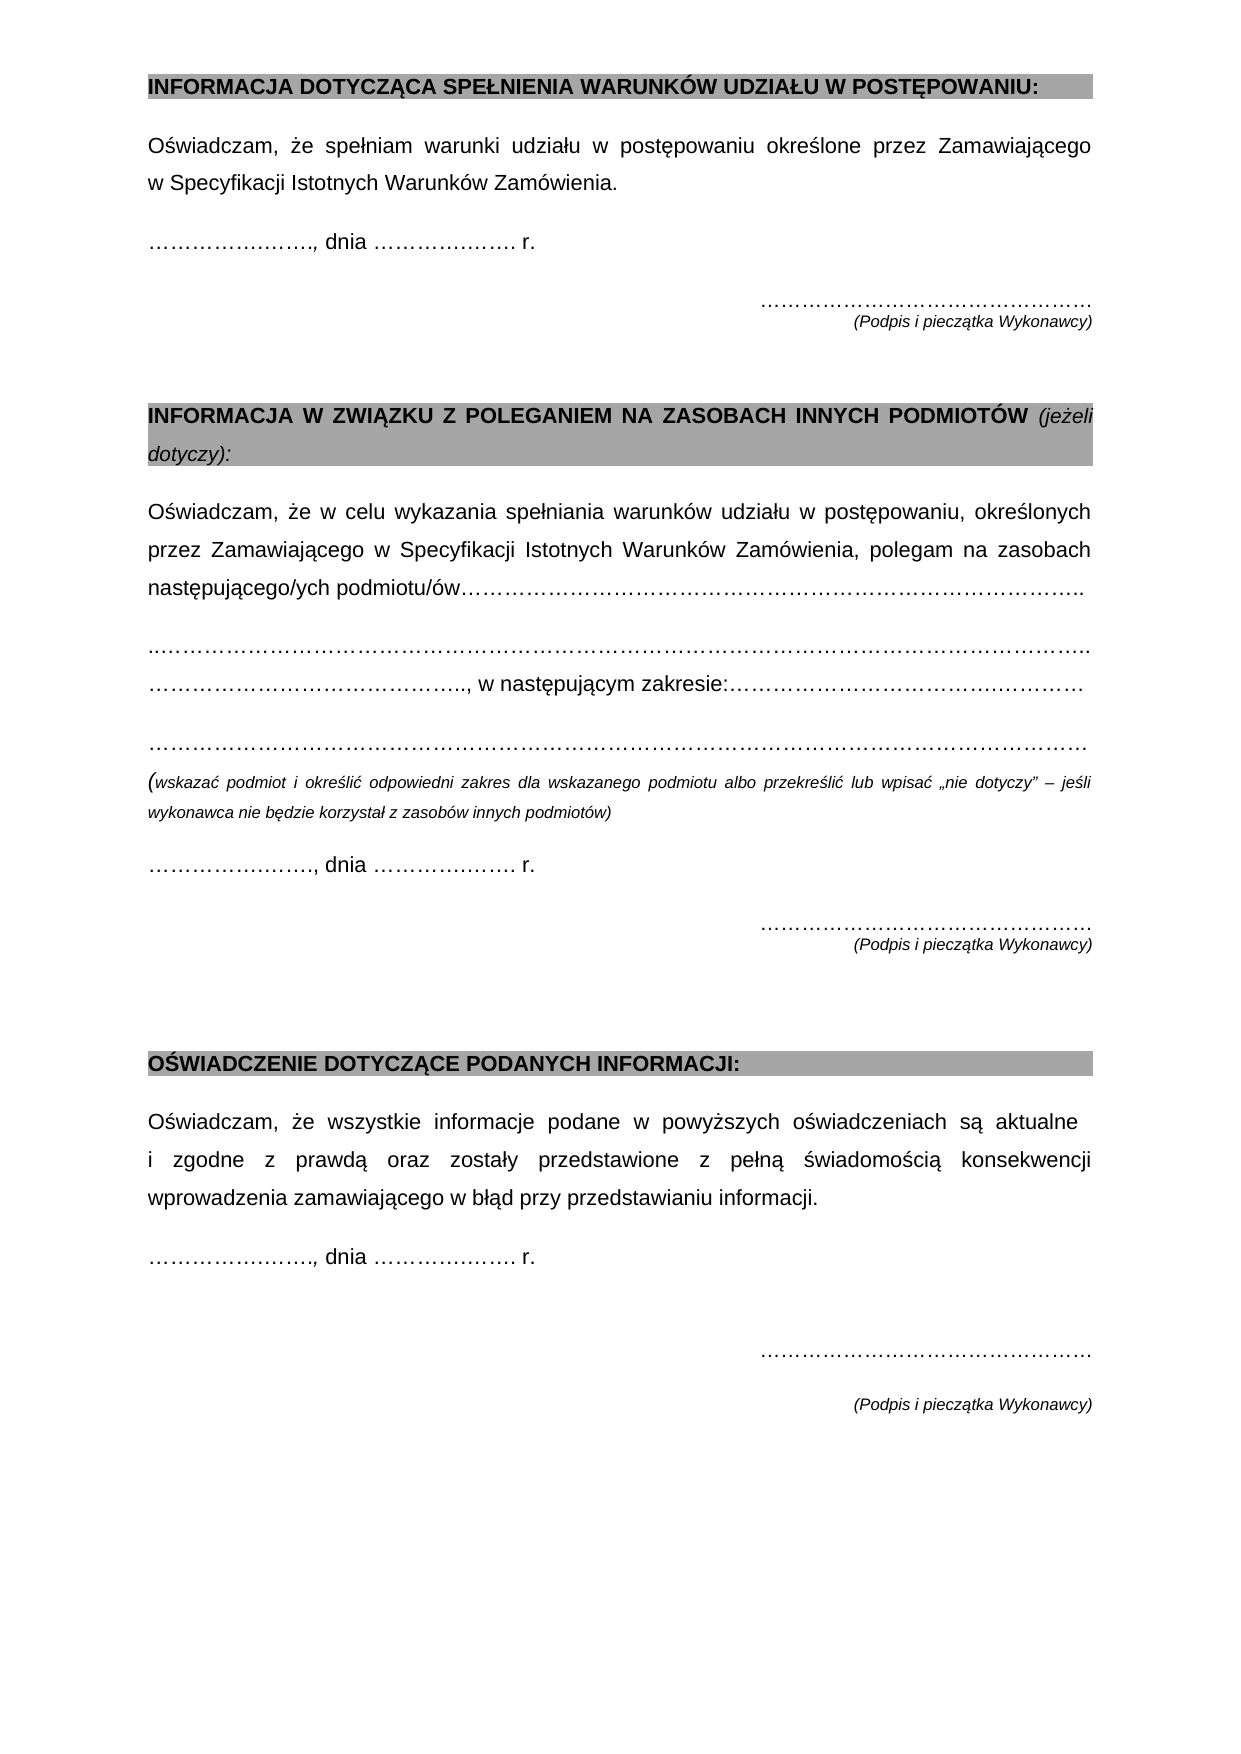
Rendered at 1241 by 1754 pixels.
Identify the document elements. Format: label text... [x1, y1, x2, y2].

text (Podpis i pieczątka Wykonawcy) [148, 934, 1093, 954]
text …………….……., dnia ………….……. r. [148, 229, 1093, 254]
text Oświadczam, że w celu wykazania spełniania warunków udziału w postępowaniu, określonych przez Zamawiającego w Specyfikacji Istotnych Warunków Zamówienia, polegam na zasobach następującego/ych podmiotu/ów………………………………………………………………………….. [148, 499, 1093, 600]
text Oświadczam, że spełniam warunki udziału w postępowaniu określone przez Zamawiającego w Specyfikacji Istotnych Warunków Zamówienia. [148, 132, 1093, 196]
text ………………………………………… [148, 288, 1093, 312]
text …………….……., dnia ………….……. r. [148, 1243, 1093, 1305]
text Oświadczam, że wszystkie informacje podane w powyższych oświadczeniach są aktualne i zgodne z prawdą oraz zostały przedstawione z pełną świadomością konsekwencji wprowadzenia zamawiającego w błąd przy przedstawianiu informacji. [148, 1109, 1093, 1210]
text ..………………………………………………………………………………………………………………..…………………………………….., w następującym zakresie:……………………………….………… [148, 633, 1093, 696]
text …………….……., dnia ………….……. r. [148, 852, 1093, 877]
text …………………………………………………………………………………………………………………(wskazać podmiot i określić odpowiedni zakres dla wskazanego podmiotu albo przekreślić lub wpisać „nie dotyczy” – jeśli wykonawca nie będzie korzystał z zasobów innych podmiotów) [148, 730, 1093, 822]
text (Podpis i pieczątka Wykonawcy) [148, 312, 1093, 331]
text ………………………………………… [148, 911, 1093, 934]
text ………………………………………… [148, 1337, 1093, 1361]
text INFORMACJA DOTYCZĄCA SPEŁNIENIA WARUNKÓW UDZIAŁU W POSTĘPOWANIU: [148, 74, 1093, 99]
text INFORMACJA W ZWIĄZKU Z POLEGANIEM NA ZASOBACH INNYCH PODMIOTÓW (jeżeli dotyczy): [148, 403, 1093, 466]
text (Podpis i pieczątka Wykonawcy) [148, 1394, 1093, 1413]
text OŚWIADCZENIE DOTYCZĄCE PODANYCH INFORMACJI: [148, 1051, 1093, 1076]
